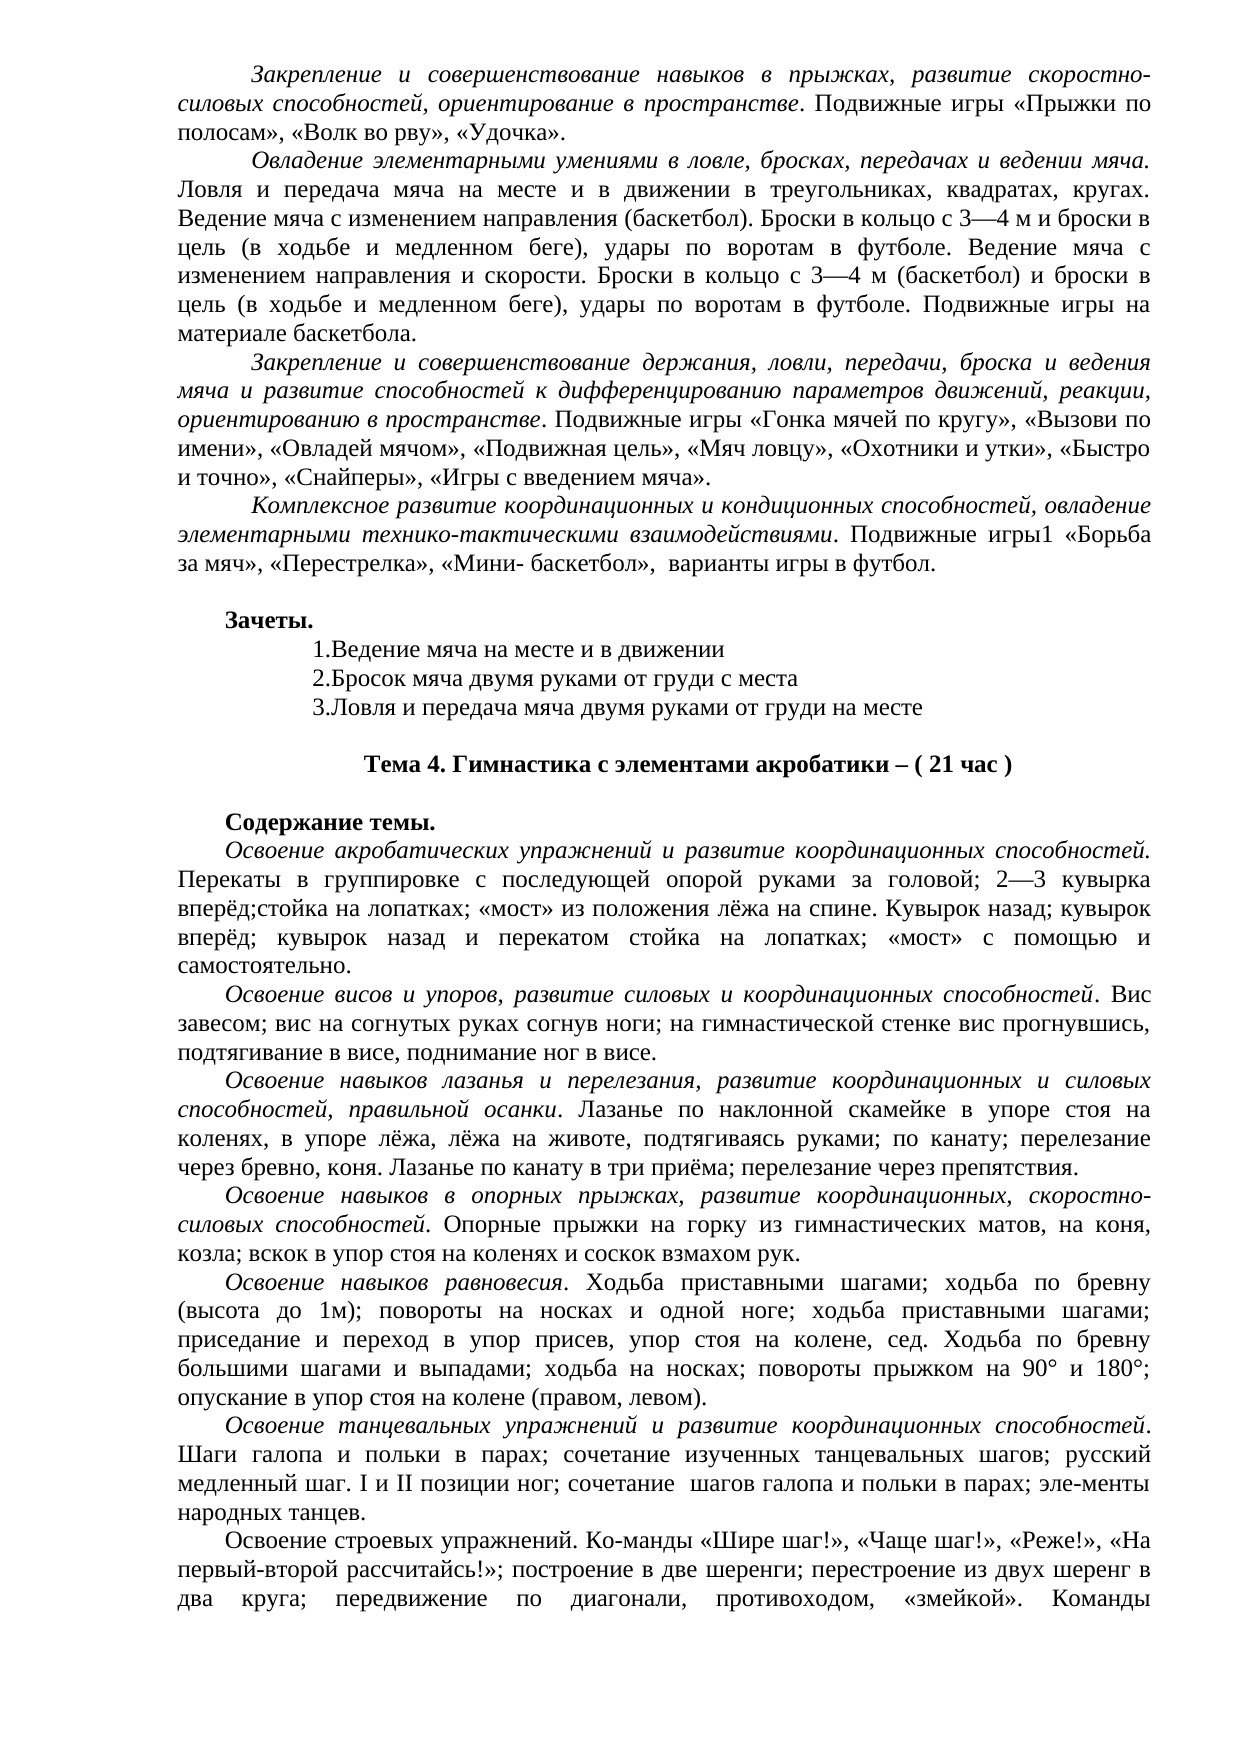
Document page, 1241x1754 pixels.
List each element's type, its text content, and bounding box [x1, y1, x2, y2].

text Зачеты. [177, 605, 1152, 634]
text Освоение танцевальных упражнений и развитие координационных способностей. Шаги галопа и польки в парах; сочетание изученных танцевальных шагов; русский медленный шаг. I и II позиции ног; сочетание шагов галопа и польки в парах; эле-менты народных танцев. [177, 1410, 1152, 1525]
text Закрепление и совершенствование держания, ловли, передачи, броска и ведения мяча и развитие способностей к дифференцированию параметров движений, реакции, ориентированию в пространстве. Подвижные игры «Гонка мячей по кругу», «Вызови по имени», «Овладей мячом», «Подвижная цель», «Мяч ловцу», «Охотники и утки», «Быстро и точно», «Снайперы», «Игры с введением мяча». [177, 347, 1152, 490]
text Освоение навыков в опорных прыжках, развитие координационных, скоростно-силовых способностей. Опорные прыжки на горку из гимнастических матов, на коня, козла; вскок в упор стоя на коленях и соскок взмахом рук. [177, 1180, 1152, 1267]
text Освоение акробатических упражнений и развитие координационных способностей. Перекаты в группировке с последующей опорой руками за головой; 2—3 кувырка вперёд;стойка на лопатках; «мост» из положения лёжа на спине. Кувырок назад; кувырок вперёд; кувырок назад и перекатом стойка на лопатках; «мост» с помощью и самостоятельно. [177, 835, 1152, 979]
text 2.Бросок мяча двумя руками от груди с места [177, 663, 1152, 692]
text 1.Ведение мяча на месте и в движении [177, 634, 1152, 663]
text Содержание темы. [177, 807, 1152, 835]
text Тема 4. Гимнастика с элементами акробатики – ( 21 час ) [177, 749, 1152, 778]
text Комплексное развитие координационных и кондиционных способностей, овладение элементарными технико-тактическими взаимодействиями. Подвижные игры1 «Борьба за мяч», «Перестрелка», «Мини- баскетбол», варианты игры в футбол. [177, 490, 1152, 577]
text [177, 1525, 1152, 1612]
text Освоение навыков равновесия. Ходьба приставными шагами; ходьба по бревну (высота до 1м); повороты на носках и одной ноге; ходьба приставными шагами; приседание и переход в упор присев, упор стоя на колене, сед. Ходьба по бревну большими шагами и выпадами; ходьба на носках; повороты прыжком на 90° и 180°; опускание в упор стоя на колене (правом, левом). [177, 1267, 1152, 1410]
text Овладение элементарными умениями в ловле, бросках, передачах и ведении мяча. Ловля и передача мяча на месте и в движении в треугольниках, квадратах, кругах. Ведение мяча с изменением направления (баскетбол). Броски в кольцо с 3—4 м и броски в цель (в ходьбе и медленном беге), удары по воротам в футболе. Ведение мяча с изменением направления и скорости. Броски в кольцо с 3—4 м (баскетбол) и броски в цель (в ходьбе и медленном беге), удары по воротам в футболе. Подвижные игры на материале баскетбола. [177, 145, 1152, 347]
text Освоение навыков лазанья и перелезания, развитие координационных и силовых способностей, правильной осанки. Лазанье по наклонной скамейке в упоре стоя на коленях, в упоре лёжа, лёжа на животе, подтягиваясь руками; по канату; перелезание через бревно, коня. Лазанье по канату в три приёма; перелезание через препятствия. [177, 1065, 1152, 1180]
text Закрепление и совершенствование навыков в прыжках, развитие скоростно-силовых способностей, ориентирование в пространстве. Подвижные игры «Прыжки по полосам», «Волк во рву», «Удочка». [177, 59, 1152, 145]
text Освоение висов и упоров, развитие силовых и координационных способностей. Вис завесом; вис на согнутых руках согнув ноги; на гимнастической стенке вис прогнувшись, подтягивание в висе, поднимание ног в висе. [177, 979, 1152, 1065]
text 3.Ловля и передача мяча двумя руками от груди на месте [177, 692, 1152, 720]
